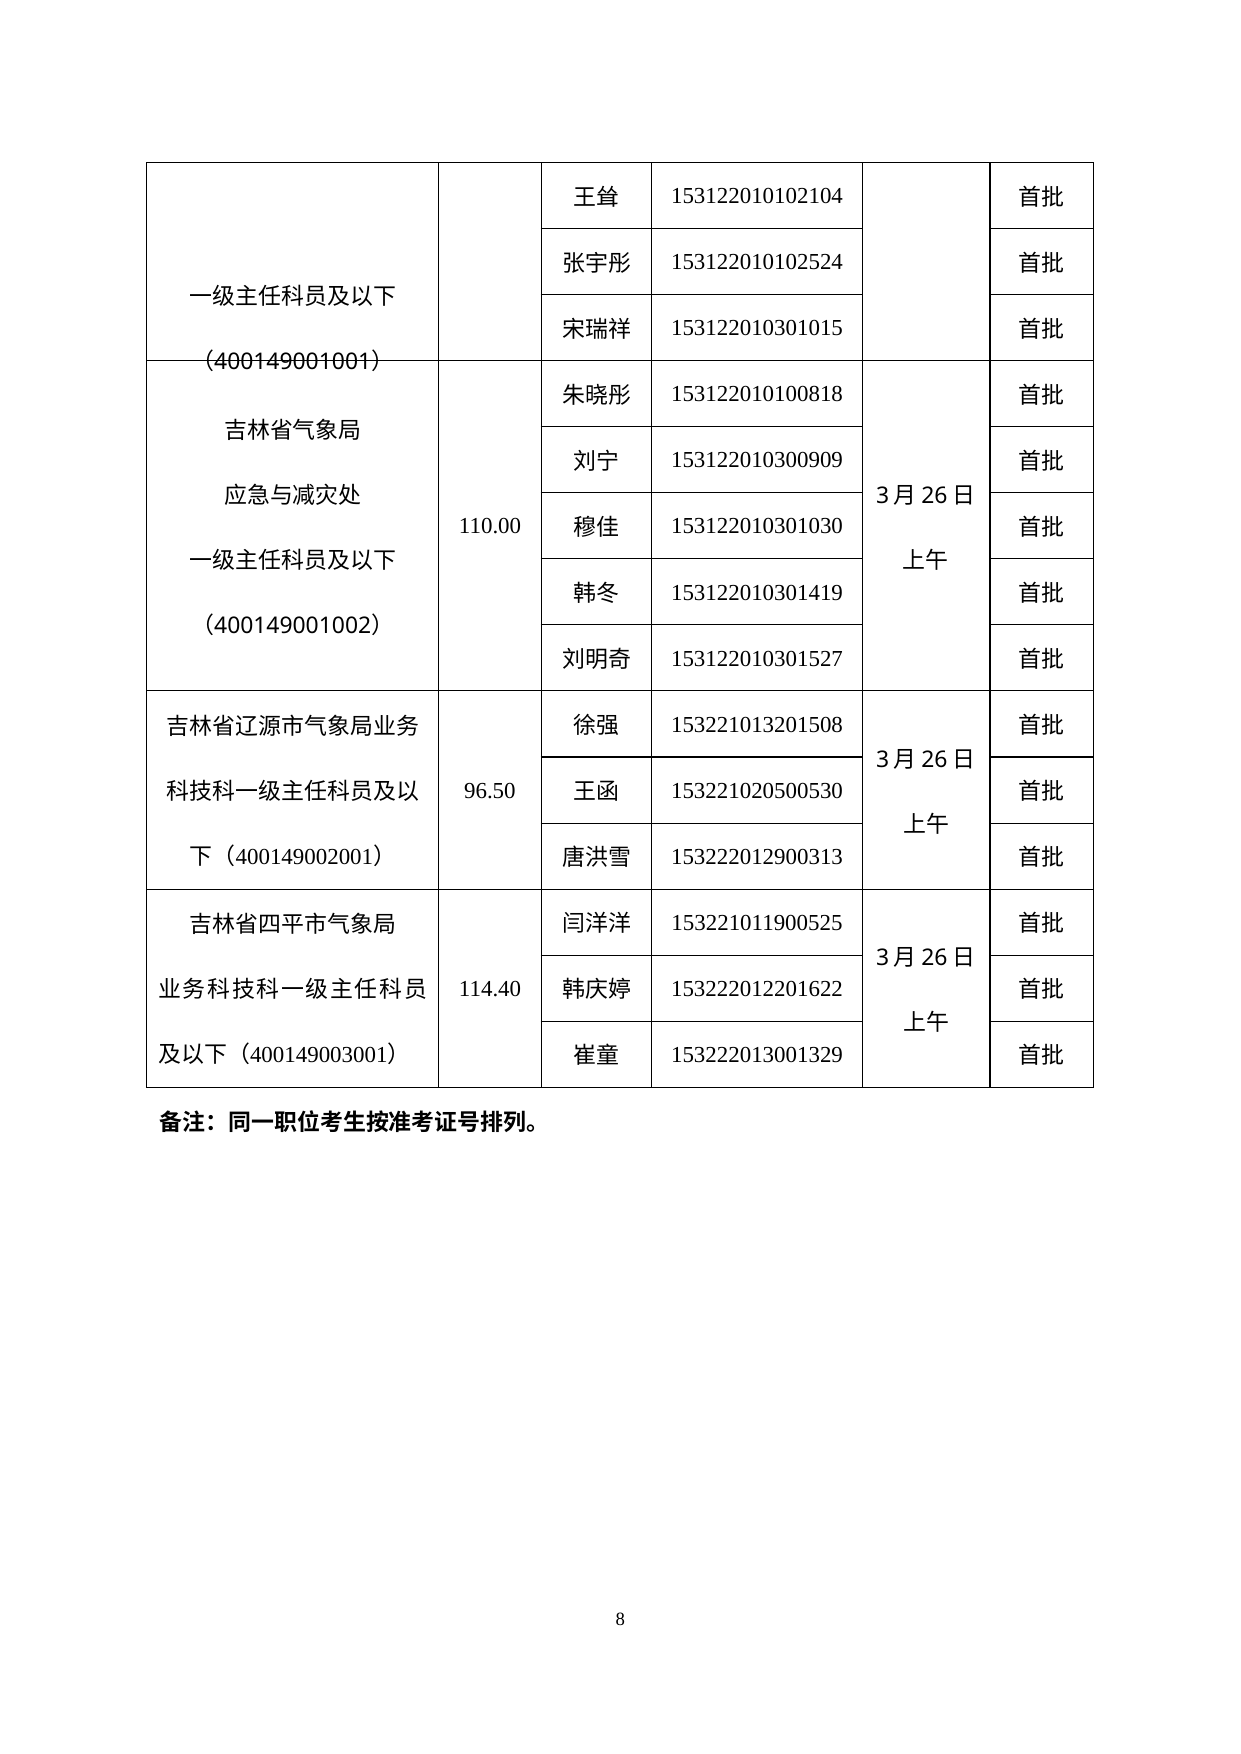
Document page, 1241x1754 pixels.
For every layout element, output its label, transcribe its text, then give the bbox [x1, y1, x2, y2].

table_cell 首批 [991, 559, 1093, 624]
table_cell 3月26日 上午 [863, 691, 989, 888]
table_cell 153122010301030 [652, 493, 862, 558]
table_cell 首批 [991, 229, 1093, 294]
table_cell 宋瑞祥 [542, 295, 651, 360]
table_cell 张宇彤 [542, 229, 651, 294]
table_cell 首批 [991, 295, 1093, 360]
table_cell 153122010301527 [652, 625, 862, 690]
table_cell 3月26日 上午 [863, 890, 989, 1087]
table_cell 110.00 [439, 361, 541, 690]
table_cell 首批 [991, 758, 1093, 822]
table_cell 153122010100818 [652, 361, 862, 426]
table_cell 闫洋洋 [542, 890, 651, 954]
table_cell 首批 [991, 493, 1093, 558]
table_cell 刘宁 [542, 427, 651, 492]
table_cell 崔童 [542, 1022, 651, 1087]
table_cell 首批 [991, 427, 1093, 492]
table_cell 153222013001329 [652, 1022, 862, 1087]
table_cell 首批 [991, 361, 1093, 426]
table_cell 96.50 [439, 691, 541, 888]
table_cell 153122010102104 [652, 163, 862, 228]
table_cell 首批 [991, 1022, 1093, 1087]
table_cell 吉林省气象局 应急与减灾处 一级主任科员及以下（400149001002） [147, 361, 438, 690]
table_cell 穆佳 [542, 493, 651, 558]
table_cell 114.40 [439, 890, 541, 1087]
table_cell 153122010301419 [652, 559, 862, 624]
table_cell 首批 [991, 824, 1093, 888]
table_cell 韩冬 [542, 559, 651, 624]
table_cell 唐洪雪 [542, 824, 651, 888]
table_cell 首批 [991, 956, 1093, 1021]
table_cell 153122010102524 [652, 229, 862, 294]
table_cell 首批 [991, 890, 1093, 954]
table_cell 首批 [991, 163, 1093, 228]
table_cell 刘明奇 [542, 625, 651, 690]
text 备注：同一职位考生按准考证号排列。 [159, 1088, 1081, 1153]
table_cell 首批 [991, 691, 1093, 756]
table_cell 153222012201622 [652, 956, 862, 1021]
table_cell 王耸 [542, 163, 651, 228]
table_cell 153221020500530 [652, 758, 862, 822]
table_cell 153122010301015 [652, 295, 862, 360]
table_cell 吉林省四平市气象局 业务科技科一级主任科员及以下（400149003001） [147, 890, 438, 1087]
table_cell 朱晓彤 [542, 361, 651, 426]
table_cell 吉林省辽源市气象局业务科技科一级主任科员及以下（400149002001） [147, 691, 438, 888]
table_cell 王函 [542, 758, 651, 822]
table_cell 153221013201508 [652, 691, 862, 756]
table_cell 153222012900313 [652, 824, 862, 888]
table_cell 3月26日 上午 [863, 361, 989, 690]
table_cell 153122010300909 [652, 427, 862, 492]
table_cell 153221011900525 [652, 890, 862, 954]
table_cell 韩庆婷 [542, 956, 651, 1021]
table_cell 徐强 [542, 691, 651, 756]
table_cell 首批 [991, 625, 1093, 690]
